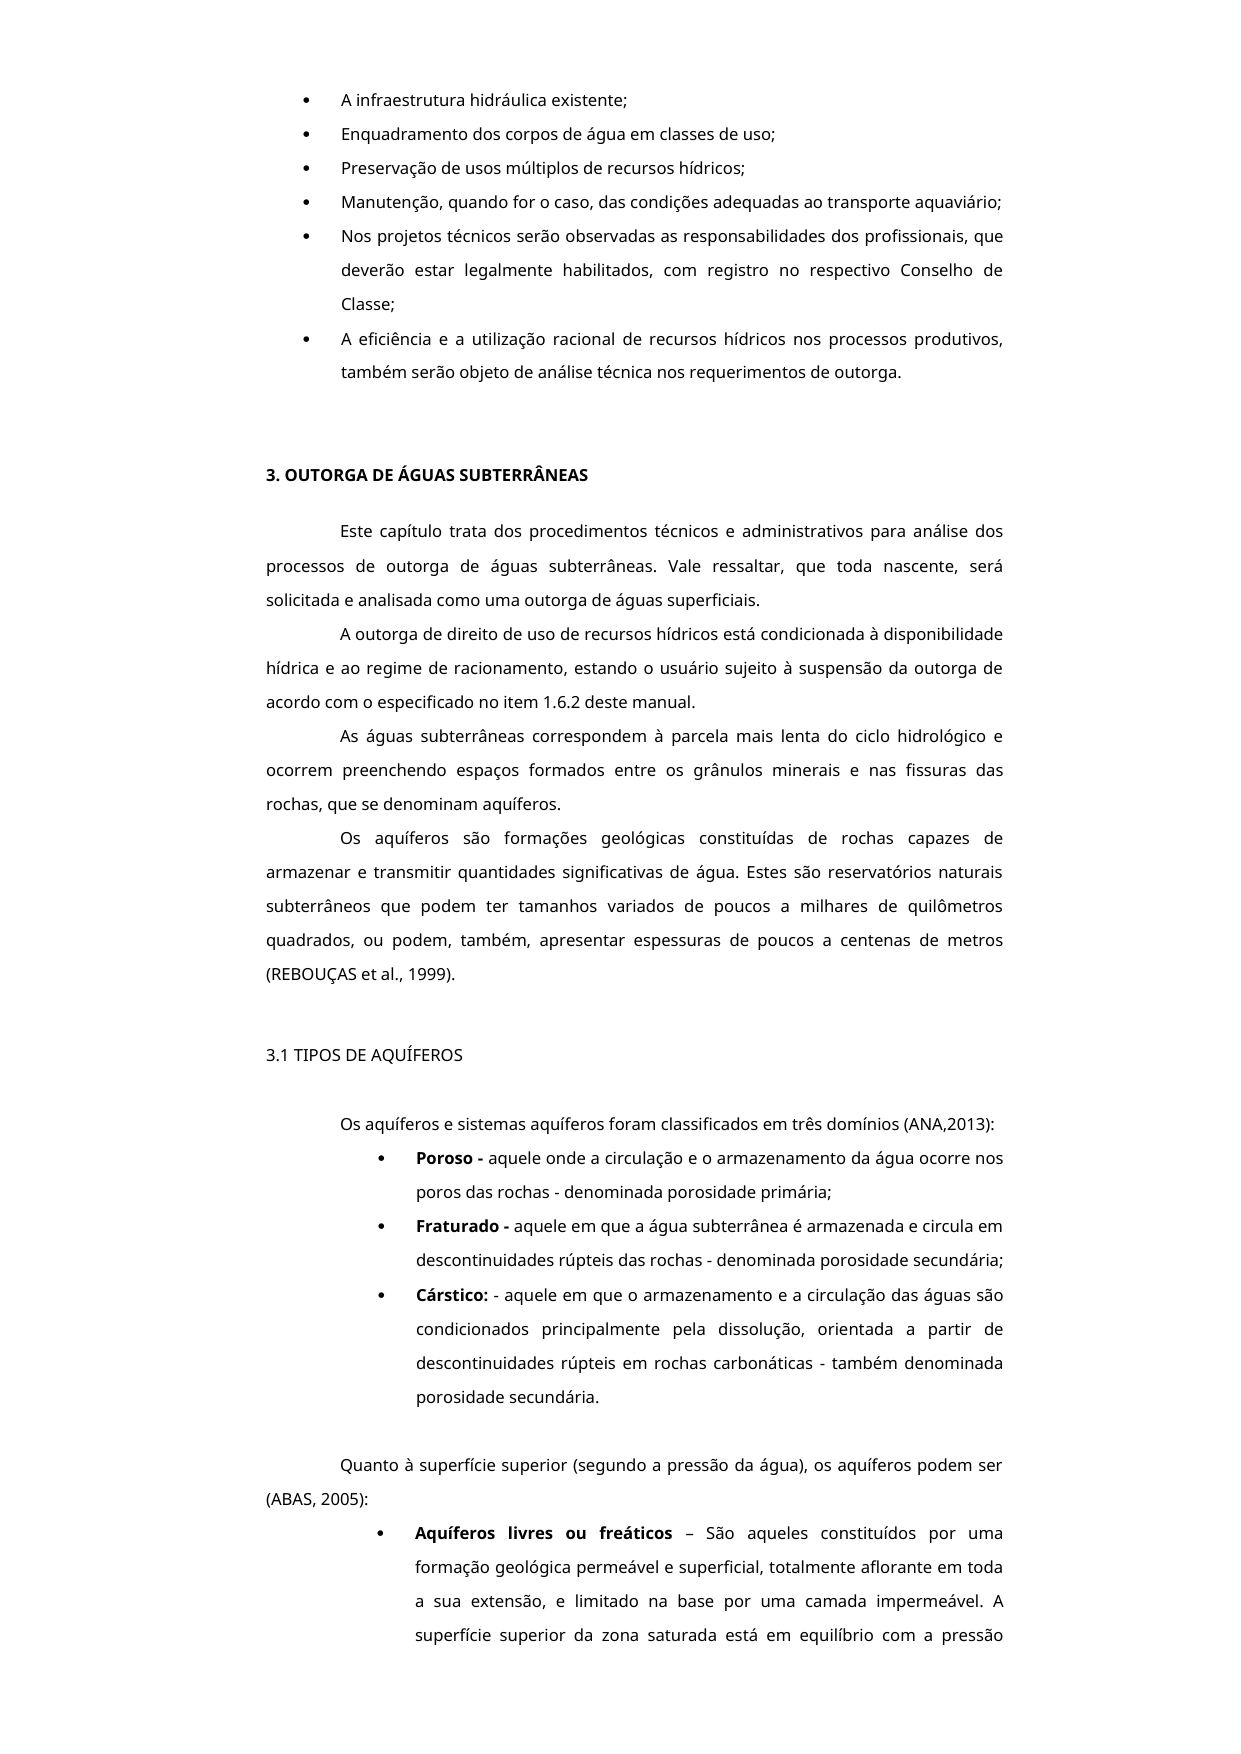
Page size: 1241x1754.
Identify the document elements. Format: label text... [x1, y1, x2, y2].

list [377, 1522, 1004, 1646]
list Poroso - aquele onde a circulação e o armazenamento da água ocorre nos poros das rochas - denominada porosidade primária; [378, 1147, 1004, 1204]
list Manutenção, quando for o caso, das condições adequadas ao transporte aquaviário; [303, 191, 1004, 213]
list Fraturado - aquele em que a água subterrânea é armazenada e circula em descontinuidades rúpteis das rochas - denominada porosidade secundária; [378, 1215, 1004, 1272]
text Este capítulo trata dos procedimentos técnicos e administrativos para análise dos processos de outorga de águas subterrâneas. Vale ressaltar, que toda nascente, será solicitada e analisada como uma outorga de águas superficiais. [266, 520, 1004, 611]
subtitle 3. OUTORGA DE ÁGUAS SUBTERRÂNEAS [266, 463, 1004, 486]
text Quanto à superfície superior (segundo a pressão da água), os aquíferos podem ser (ABAS, 2005): [266, 1453, 1004, 1510]
text A outorga de direito de uso de recursos hídricos está condicionada à disponibilidade hídrica e ao regime de racionamento, estando o usuário sujeito à suspensão da outorga de acordo com o especificado no item 1.6.2 deste manual. [266, 622, 1004, 713]
list Cárstico: - aquele em que o armazenamento e a circulação das águas são condicionados principalmente pela dissolução, orientada a partir de descontinuidades rúpteis em rochas carbonáticas - também denominada porosidade secundária. [378, 1283, 1004, 1408]
list Enquadramento dos corpos de água em classes de uso; [303, 123, 1004, 145]
subtitle 3.1 TIPOS DE AQUÍFEROS [266, 1043, 1004, 1066]
list Nos projetos técnicos serão observadas as responsabilidades dos profissionais, que deverão estar legalmente habilitados, com registro no respectivo Conselho de Classe; [303, 225, 1004, 316]
list A infraestrutura hidráulica existente; [303, 89, 1004, 111]
list A eficiência e a utilização racional de recursos hídricos nos processos produtivos, também serão objeto de análise técnica nos requerimentos de outorga. [303, 327, 1004, 384]
text As águas subterrâneas correspondem à parcela mais lenta do ciclo hidrológico e ocorrem preenchendo espaços formados entre os grânulos minerais e nas fissuras das rochas, que se denominam aquíferos. [266, 724, 1004, 815]
list Preservação de usos múltiplos de recursos hídricos; [303, 157, 1004, 179]
text Os aquíferos são formações geológicas constituídas de rochas capazes de armazenar e transmitir quantidades significativas de água. Estes são reservatórios naturais subterrâneos que podem ter tamanhos variados de poucos a milhares de quilômetros quadrados, ou podem, também, apresentar espessuras de poucos a centenas de metros (REBOUÇAS et al., 1999). [266, 827, 1004, 986]
text Os aquíferos e sistemas aquíferos foram classificados em três domínios (ANA,2013): [266, 1113, 1004, 1136]
